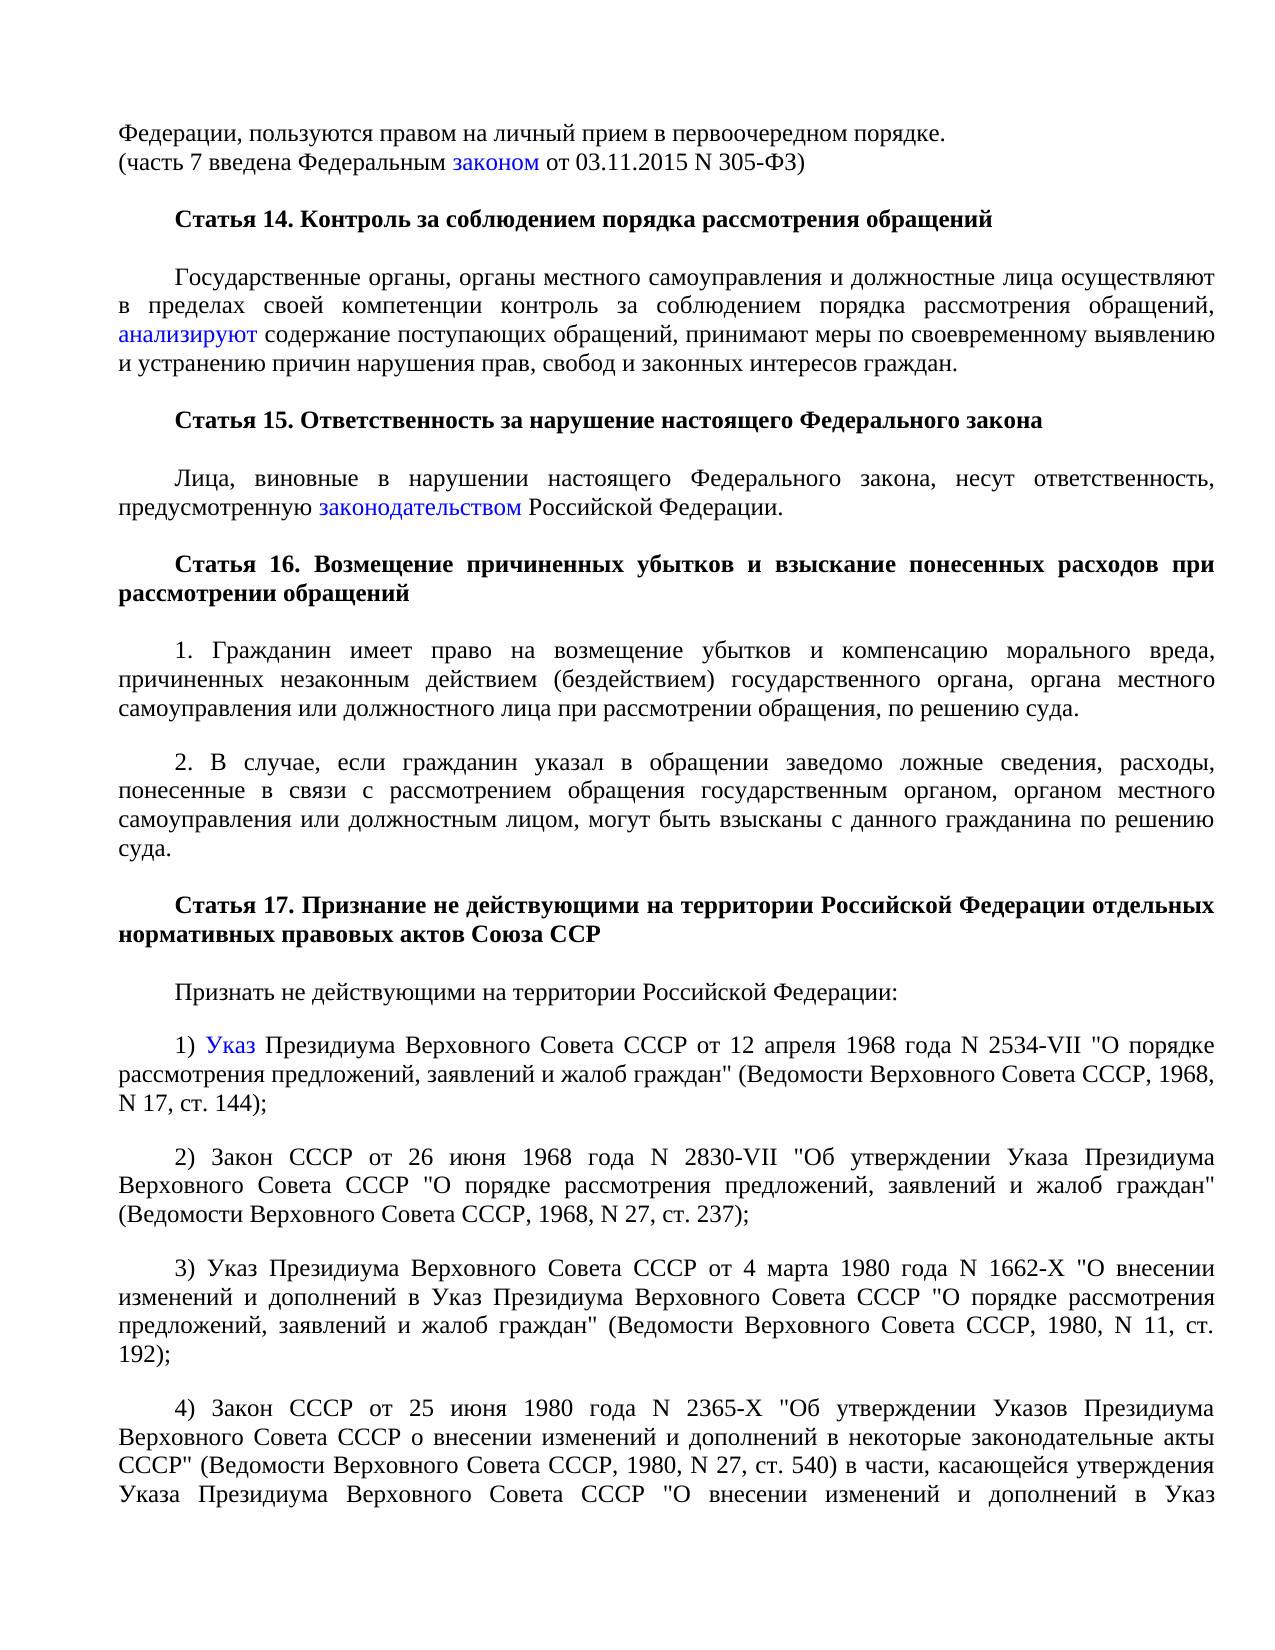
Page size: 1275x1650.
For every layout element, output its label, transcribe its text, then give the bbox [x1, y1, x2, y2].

title Статья 16. Возмещение причиненных убытков и взыскание понесенных расходов при рассмотрении обращений [118, 549, 1216, 607]
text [118, 118, 1216, 147]
text 1) Указ Президиума Верховного Совета СССР от 12 апреля 1968 года N 2534-VII "О порядке рассмотрения предложений, заявлений и жалоб граждан" (Ведомости Верховного Совета СССР, 1968, N 17, ст. 144); [118, 1031, 1216, 1117]
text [118, 1393, 1216, 1508]
text Признать не действующими на территории Российской Федерации: [118, 977, 1216, 1006]
text Государственные органы, органы местного самоуправления и должностные лица осуществляют в пределах своей компетенции контроль за соблюдением порядка рассмотрения обращений, анализируют содержание поступающих обращений, принимают меры по своевременному выявлению и устранению причин нарушения прав, свобод и законных интересов граждан. [118, 262, 1216, 377]
text Лица, виновные в нарушении настоящего Федерального закона, несут ответственность, предусмотренную законодательством Российской Федерации. [118, 463, 1216, 521]
text 2) Закон СССР от 26 июня 1968 года N 2830-VII "Об утверждении Указа Президиума Верховного Совета СССР "О порядке рассмотрения предложений, заявлений и жалоб граждан" (Ведомости Верховного Совета СССР, 1968, N 27, ст. 237); [118, 1142, 1216, 1228]
title Статья 15. Ответственность за нарушение настоящего Федерального закона [118, 406, 1216, 434]
title Статья 17. Признание не действующими на территории Российской Федерации отдельных нормативных правовых актов Союза ССР [118, 891, 1216, 948]
text 1. Гражданин имеет право на возмещение убытков и компенсацию морального вреда, причиненных незаконным действием (бездействием) государственного органа, органа местного самоуправления или должностного лица при рассмотрении обращения, по решению суда. [118, 636, 1216, 722]
text (часть 7 введена Федеральным законом от 03.11.2015 N 305-ФЗ) [118, 147, 1216, 176]
text 2. В случае, если гражданин указал в обращении заведомо ложные сведения, расходы, понесенные в связи с рассмотрением обращения государственным органом, органом местного самоуправления или должностным лицом, могут быть взысканы с данного гражданина по решению суда. [118, 747, 1216, 862]
text 3) Указ Президиума Верховного Совета СССР от 4 марта 1980 года N 1662-X "О внесении изменений и дополнений в Указ Президиума Верховного Совета СССР "О порядке рассмотрения предложений, заявлений и жалоб граждан" (Ведомости Верховного Совета СССР, 1980, N 11, ст. 192); [118, 1253, 1216, 1368]
title Статья 14. Контроль за соблюдением порядка рассмотрения обращений [118, 204, 1216, 233]
